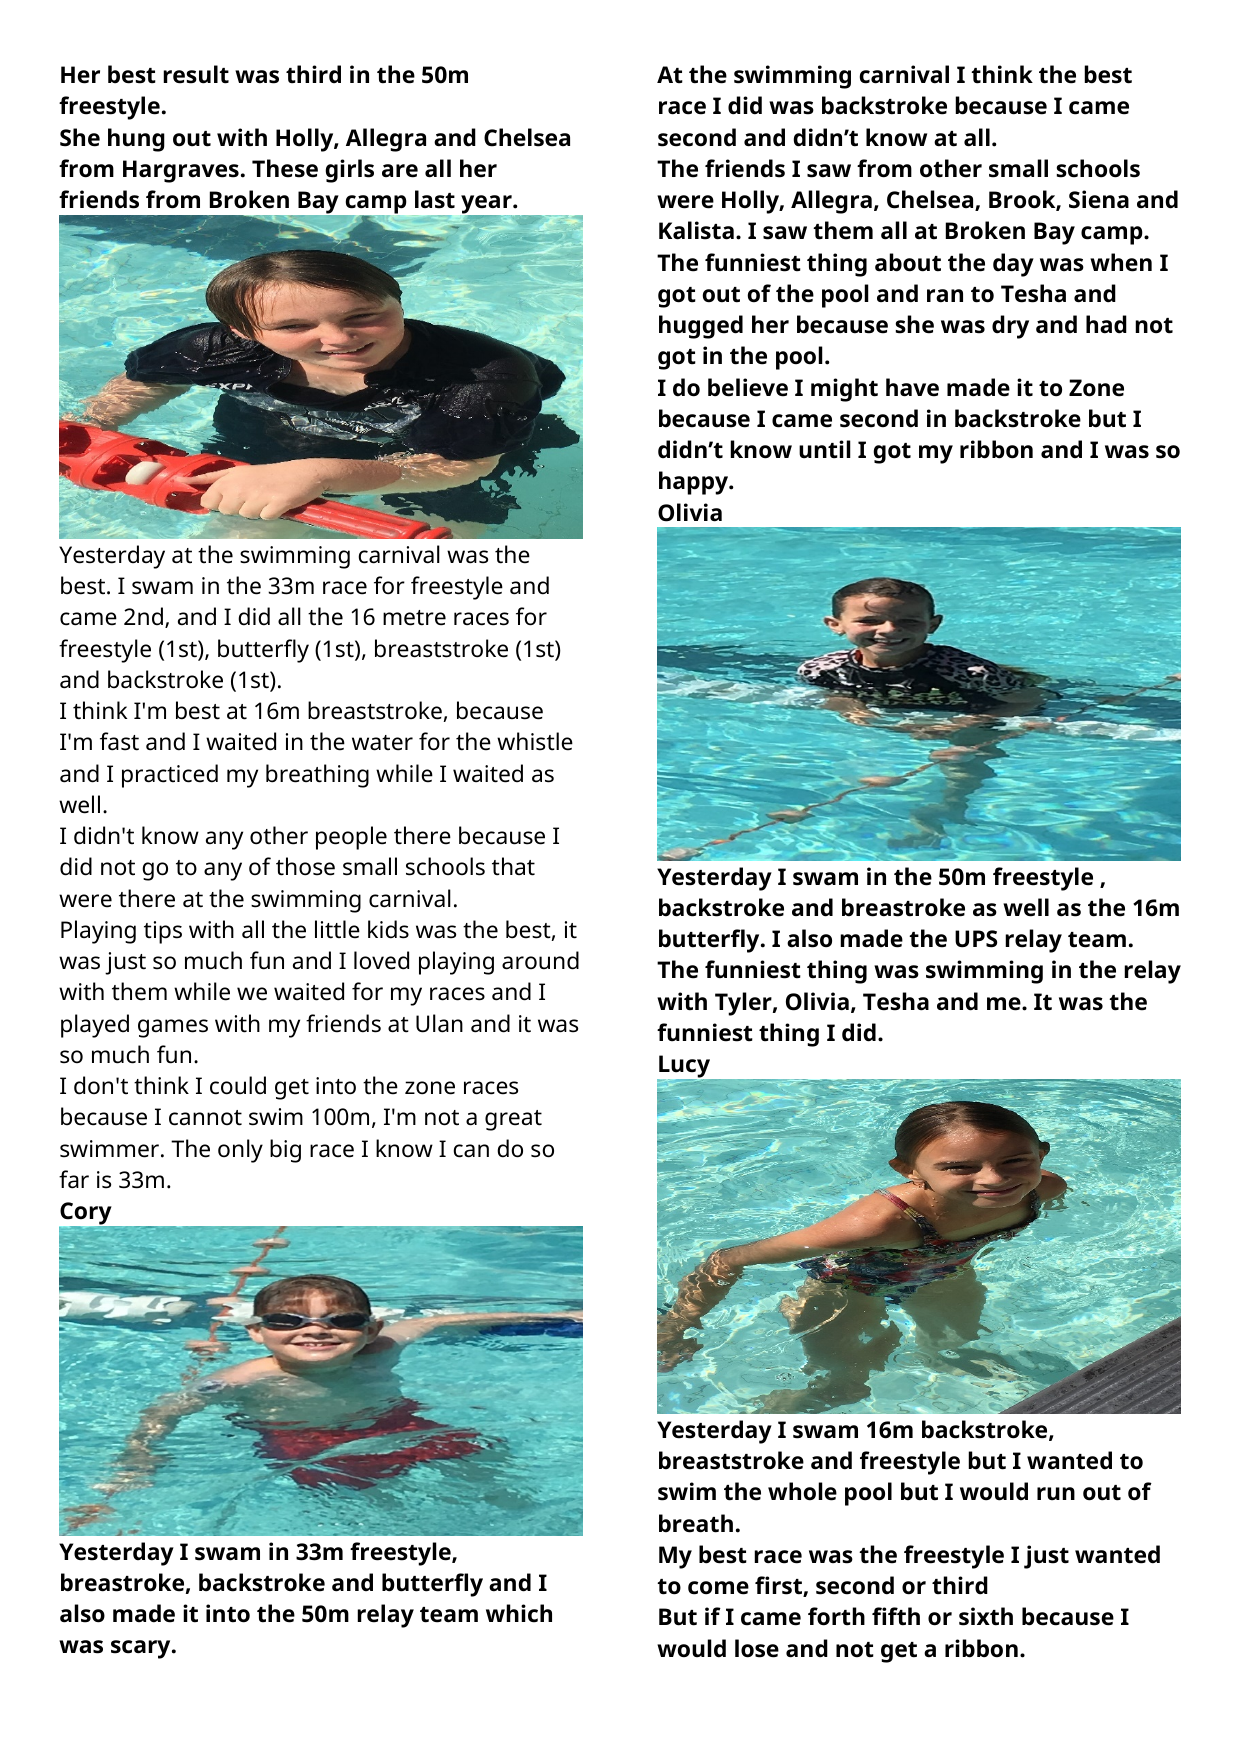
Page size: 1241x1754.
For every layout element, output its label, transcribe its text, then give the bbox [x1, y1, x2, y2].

text The funniest thing was swimming in the relay with Tyler, Olivia, Tesha and me. It was the funniest thing I did. [657, 954, 1181, 1048]
picture [59, 1226, 583, 1536]
text Playing tips with all the little kids was the best, it was just so much fun and I loved playing around with them while we waited for my races and I played games with my friends at Ulan and it was so much fun. [59, 914, 583, 1070]
text I don't think I could get into the zone races because I cannot swim 100m, I'm not a great swimmer. The only big race I know I can do so far is 33m. [59, 1070, 583, 1195]
text The funniest thing about the day was when I got out of the pool and ran to Tesha and hugged her because she was dry and had not got in the pool. [657, 247, 1181, 372]
text Yesterday at the swimming carnival was the best. I swam in the 33m race for freestyle and came 2nd, and I did all the 16 metre races for freestyle (1st), butterfly (1st), breaststroke (1st) and backstroke (1st). [59, 539, 583, 695]
text My best race was the freestyle I just wanted to come first, second or third [657, 1539, 1181, 1601]
text Her best result was third in the 50m freestyle. [59, 59, 583, 122]
text Lucy [657, 1048, 1181, 1079]
text Yesterday I swam 16m backstroke, breaststroke and freestyle but I wanted to swim the whole pool but I would run out of breath. [657, 1414, 1181, 1539]
text She hung out with Holly, Allegra and Chelsea from Hargraves. These girls are all her friends from Broken Bay camp last year. [59, 122, 583, 215]
picture [657, 527, 1181, 861]
picture [657, 1079, 1181, 1414]
text I do believe I might have made it to Zone because I came second in backstroke but I didn’t know until I got my ribbon and I was so happy. [657, 372, 1181, 497]
text I didn't know any other people there because I did not go to any of those small schools that were there at the swimming carnival. [59, 820, 583, 914]
picture [59, 215, 583, 539]
text The friends I saw from other small schools were Holly, Allegra, Chelsea, Brook, Siena and Kalista. I saw them all at Broken Bay camp. [657, 153, 1181, 247]
text Yesterday I swam in 33m freestyle, breastroke, backstroke and butterfly and I also made it into the 50m relay team which was scary. [59, 1536, 583, 1661]
text Yesterday I swam in the 50m freestyle , backstroke and breastroke as well as the 16m butterfly. I also made the UPS relay team. [657, 861, 1181, 954]
text I think I'm best at 16m breaststroke, because I'm fast and I waited in the water for the whistle and I practiced my breathing while I waited as well. [59, 695, 583, 820]
text Cory [59, 1195, 583, 1226]
text At the swimming carnival I think the best race I did was backstroke because I came second and didn’t know at all. [657, 59, 1181, 153]
text But if I came forth fifth or sixth because I would lose and not get a ribbon. [657, 1601, 1181, 1664]
text Olivia [657, 497, 1181, 527]
